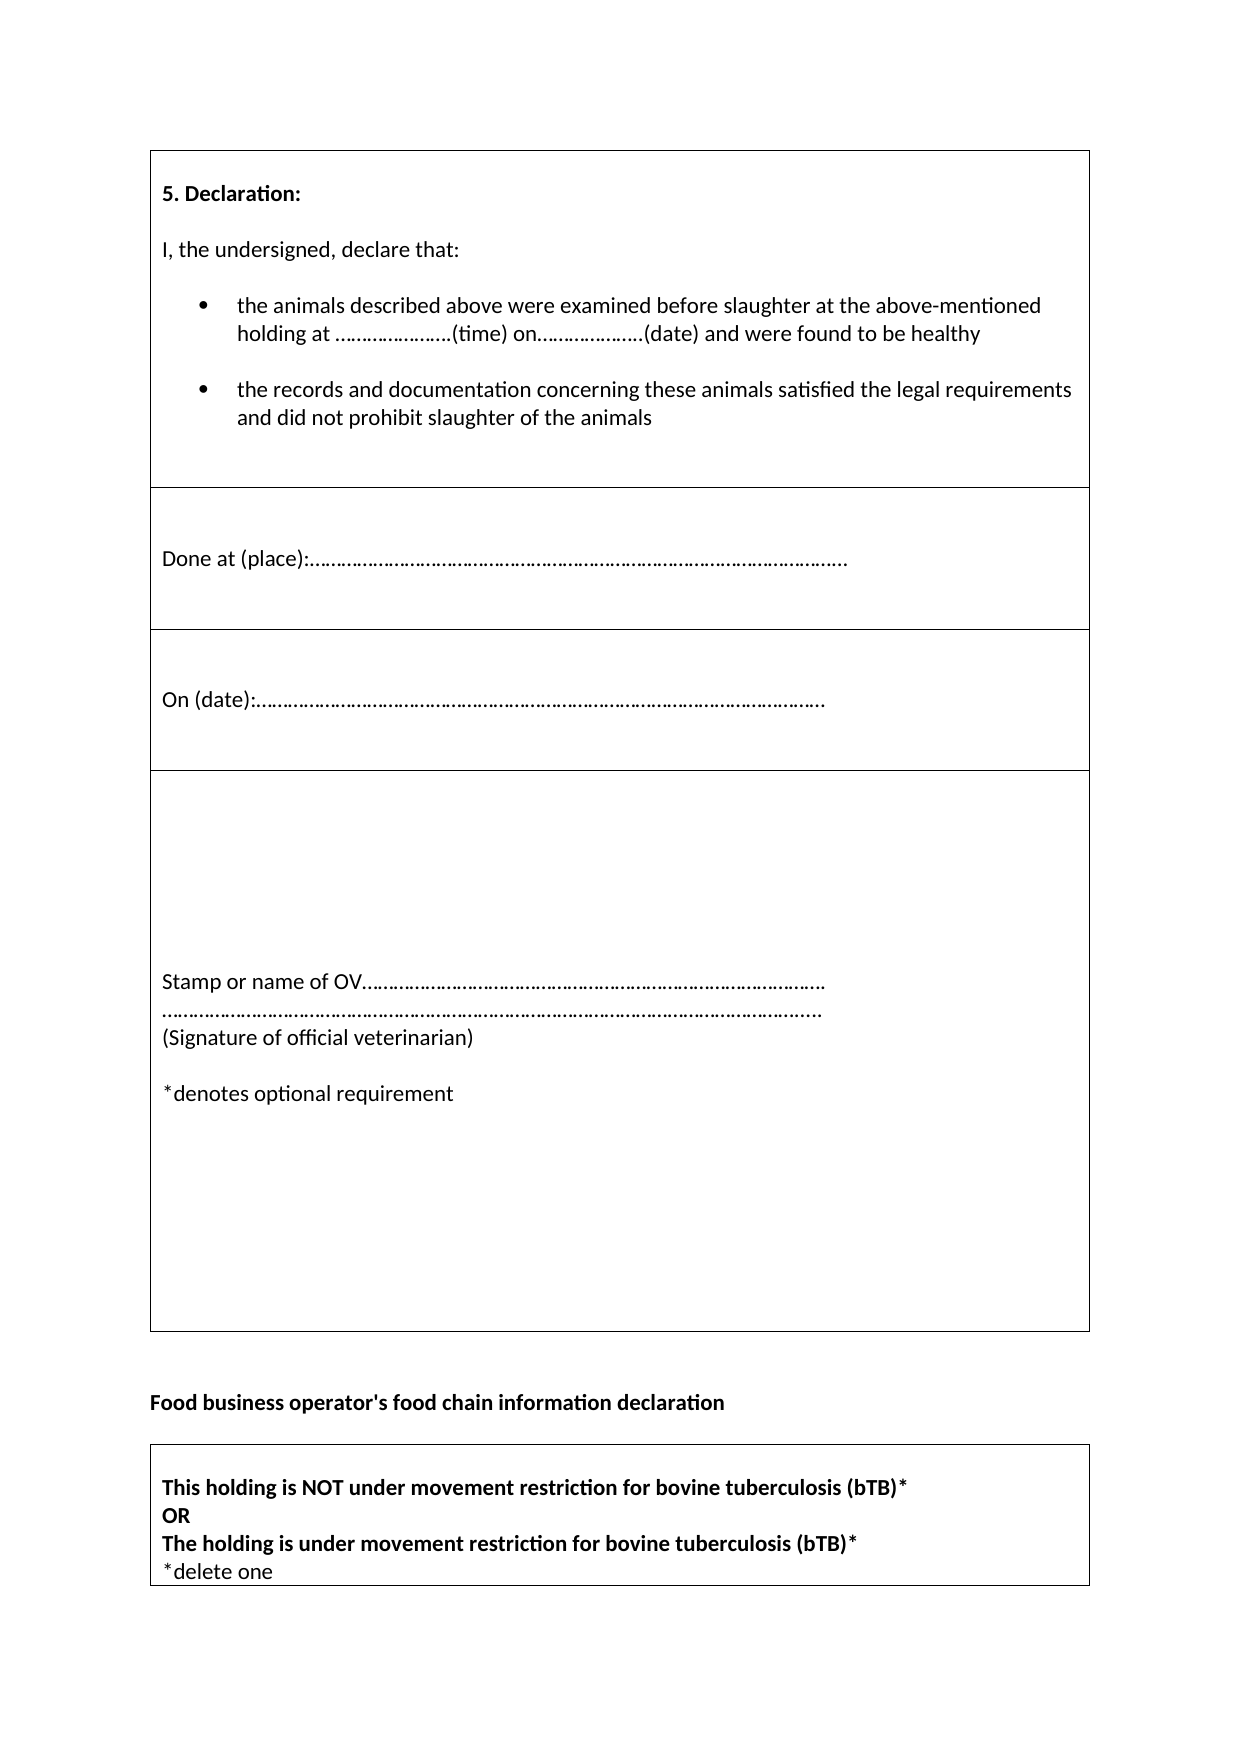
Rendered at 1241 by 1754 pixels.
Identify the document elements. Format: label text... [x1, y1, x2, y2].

table_cell 5. Declaration: I, the undersigned, declare that: the animals described above were examined before slaughter at the above-mentioned holding at ………………….(time) on………………..(date) and were found to be healthy the records and documentation concerning these animals satisfied the legal requirements and did not prohibit slaughter of the animals [151, 151, 1089, 487]
table_cell Done at (place):………………………………………………………………………………………... [151, 488, 1089, 628]
text Food business operator's food chain information declaration [150, 1388, 1090, 1416]
table_cell Stamp or name of OV……………………………………………………………………………. …………………………………………………………………………………………………………..... (Signature of official veterinarian) *denotes optional requirement [151, 771, 1089, 1331]
table_cell On (date):……………………………………………………………………………………………… [151, 630, 1089, 769]
table_header This holding is NOT under movement restriction for bovine tuberculosis (bTB)* OR The holding is under movement restriction for bovine tuberculosis (bTB)* *delete one [151, 1445, 1089, 1585]
